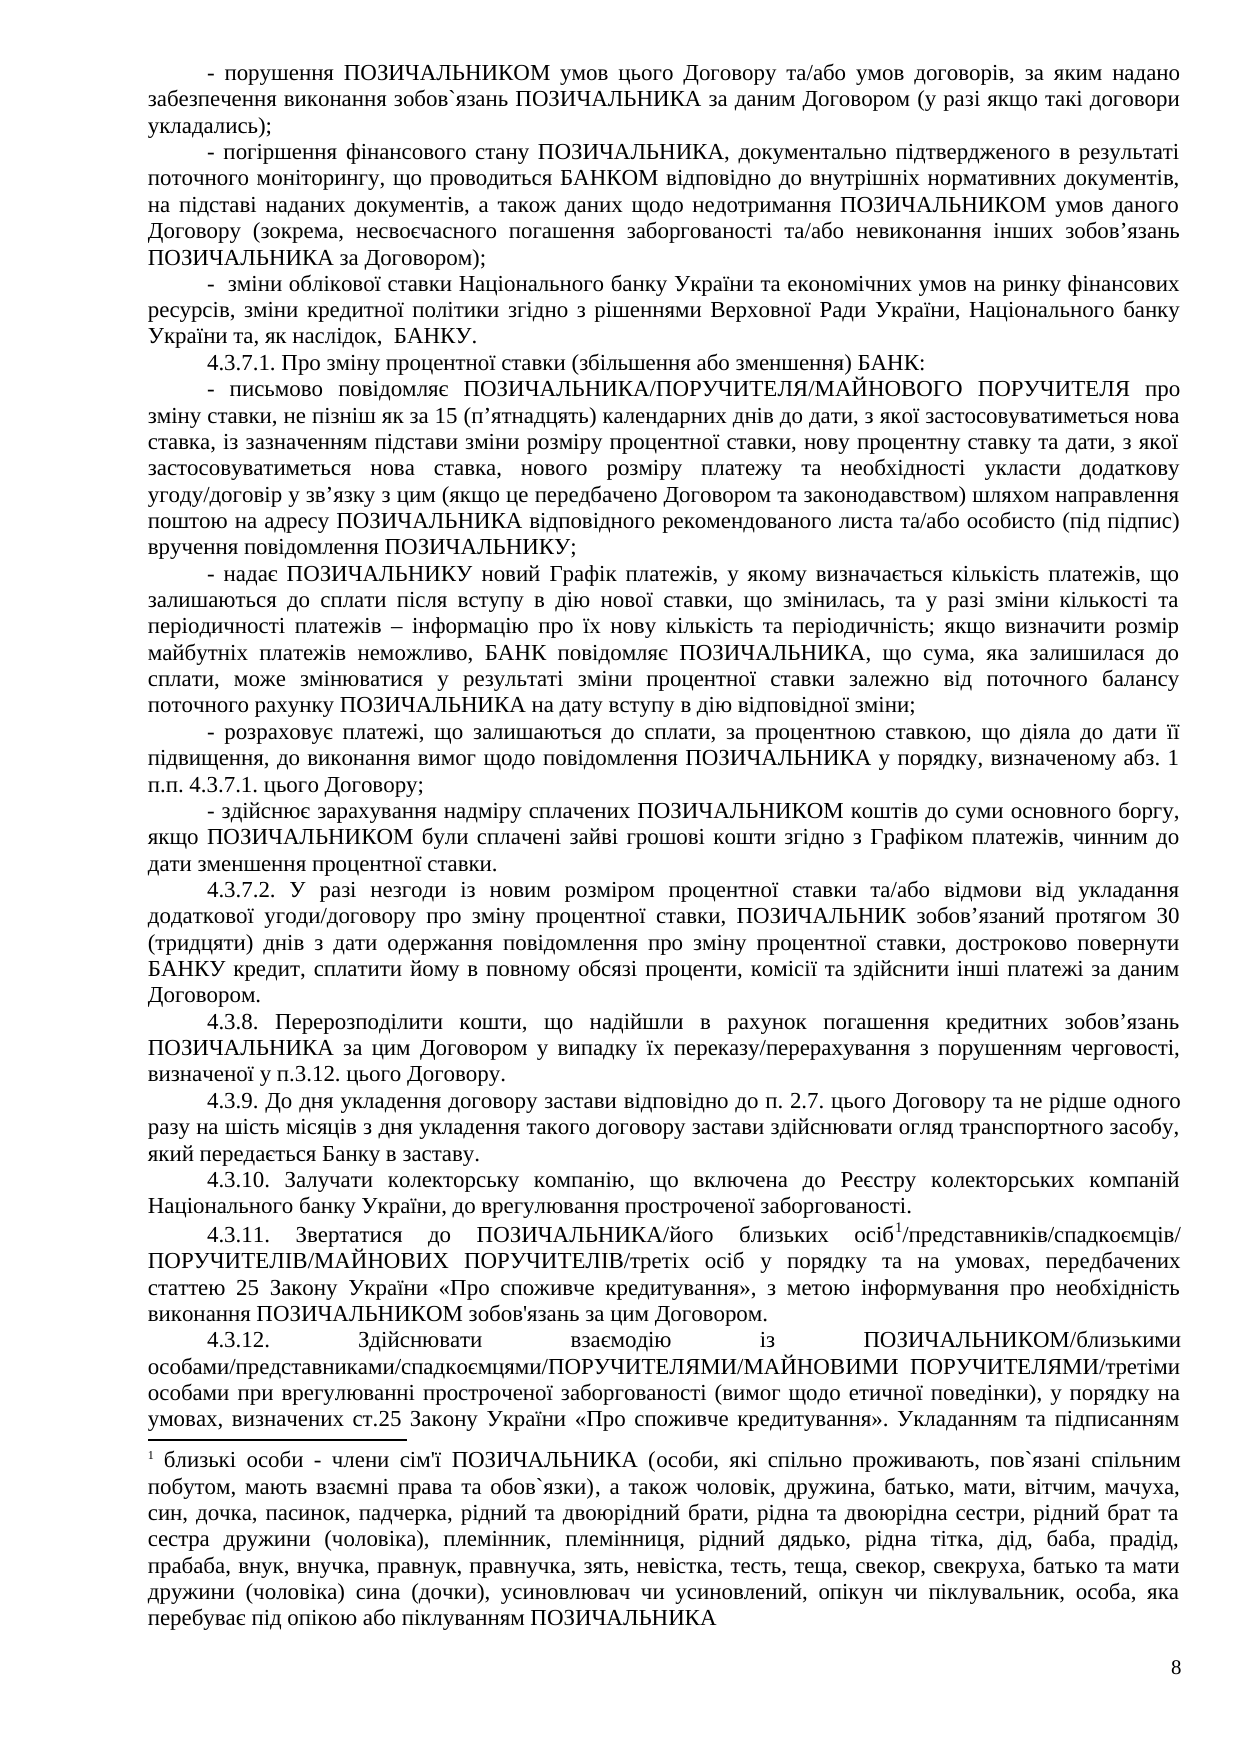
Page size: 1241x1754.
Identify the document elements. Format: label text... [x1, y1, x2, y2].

text 4.3.9. До дня укладення договору застави відповідно до п. 2.7. цього Договору та не рідше одного разу на шість місяців з дня укладення такого договору застави здійснювати огляд транспортного засобу, який передається Банку в заставу. [148, 1087, 1181, 1166]
text 4.3.11. Звертатися до ПОЗИЧАЛЬНИКА/його близьких осіб/представників/спадкоємців/ ПОРУЧИТЕЛІВ/МАЙНОВИХ ПОРУЧИТЕЛІВ/третіх осіб у порядку та на умовах, передбачених статтею 25 Закону України «Про споживче кредитування», з метою інформування про необхідність виконання ПОЗИЧАЛЬНИКОМ зобов'язань за цим Договором. [148, 1219, 1181, 1326]
text 4.3.10. Залучати колекторську компанію, що включена до Реєстру колекторських компаній Національного банку України, до врегулювання простроченої заборгованості. [148, 1166, 1181, 1219]
text 4.3.7.2. У разі незгоди із новим розміром процентної ставки та/або відмови від укладання додаткової угоди/договору про зміну процентної ставки, ПОЗИЧАЛЬНИК зобов’язаний протягом 30 (тридцяти) днів з дати одержання повідомлення про зміну процентної ставки, достроково повернути БАНКУ кредит, сплатити йому в повному обсязі проценти, комісії та здійснити інші платежі за даним Договором. [148, 876, 1181, 1008]
text - надає ПОЗИЧАЛЬНИКУ новий Графік платежів, у якому визначається кількість платежів, що залишаються до сплати після вступу в дію нової ставки, що змінилась, та у разі зміни кількості та періодичності платежів – інформацію про їх нову кількість та періодичність; якщо визначити розмір майбутніх платежів неможливо, БАНК повідомляє ПОЗИЧАЛЬНИКА, що сума, яка залишилася до сплати, може змінюватися у результаті зміни процентної ставки залежно від поточного балансу поточного рахунку ПОЗИЧАЛЬНИКА на дату вступу в дію відповідної зміни; [148, 560, 1181, 718]
text - порушення ПОЗИЧАЛЬНИКОМ умов цього Договору та/або умов договорів, за яким надано забезпечення виконання зобов`язань ПОЗИЧАЛЬНИКА за даним Договором (у разі якщо такі договори укладались); [148, 59, 1181, 138]
text 4.3.8. Перерозподілити кошти, що надійшли в рахунок погашення кредитних зобов’язань ПОЗИЧАЛЬНИКА за цим Договором у випадку їх переказу/перерахування з порушенням черговості, визначеної у п.3.12. цього Договору. [148, 1008, 1181, 1087]
text - письмово повідомляє ПОЗИЧАЛЬНИКА/ПОРУЧИТЕЛЯ/МАЙНОВОГО ПОРУЧИТЕЛЯ про зміну ставки, не пізніш як за 15 (п’ятнадцять) календарних днів до дати, з якої застосовуватиметься нова ставка, із зазначенням підстави зміни розміру процентної ставки, нову процентну ставку та дати, з якої застосовуватиметься нова ставка, нового розміру платежу та необхідності укласти додаткову угоду/договір у зв’язку з цим (якщо це передбачено Договором та законодавством) шляхом направлення поштою на адресу ПОЗИЧАЛЬНИКА відповідного рекомендованого листа та/або особисто (під підпис) вручення повідомлення ПОЗИЧАЛЬНИКУ; [148, 375, 1181, 560]
text - зміни облікової ставки Національного банку України та економічних умов на ринку фінансових ресурсів, зміни кредитної політики згідно з рішеннями Верховної Ради України, Національного банку України та, як наслідок, БАНКУ. [148, 270, 1181, 349]
text 4.3.7.1. Про зміну процентної ставки (збільшення або зменшення) БАНК: [148, 349, 1181, 375]
text - здійснює зарахування надміру сплачених ПОЗИЧАЛЬНИКОМ коштів до суми основного боргу, якщо ПОЗИЧАЛЬНИКОМ були сплачені зайві грошові кошти згідно з Графіком платежів, чинним до дати зменшення процентної ставки. [148, 797, 1181, 876]
text - розраховує платежі, що залишаються до сплати, за процентною ставкою, що діяла до дати її підвищення, до виконання вимог щодо повідомлення ПОЗИЧАЛЬНИКА у порядку, визначеному абз. 1 п.п. 4.3.7.1. цього Договору; [148, 718, 1181, 797]
text - погіршення фінансового стану ПОЗИЧАЛЬНИКА, документально підтвердженого в результаті поточного моніторингу, що проводиться БАНКОМ відповідно до внутрішніх нормативних документів, на підставі наданих документів, а також даних щодо недотримання ПОЗИЧАЛЬНИКОМ умов даного Договору (зокрема, несвоєчасного погашення заборгованості та/або невиконання інших зобов’язань ПОЗИЧАЛЬНИКА за Договором); [148, 138, 1181, 270]
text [148, 1326, 1181, 1432]
